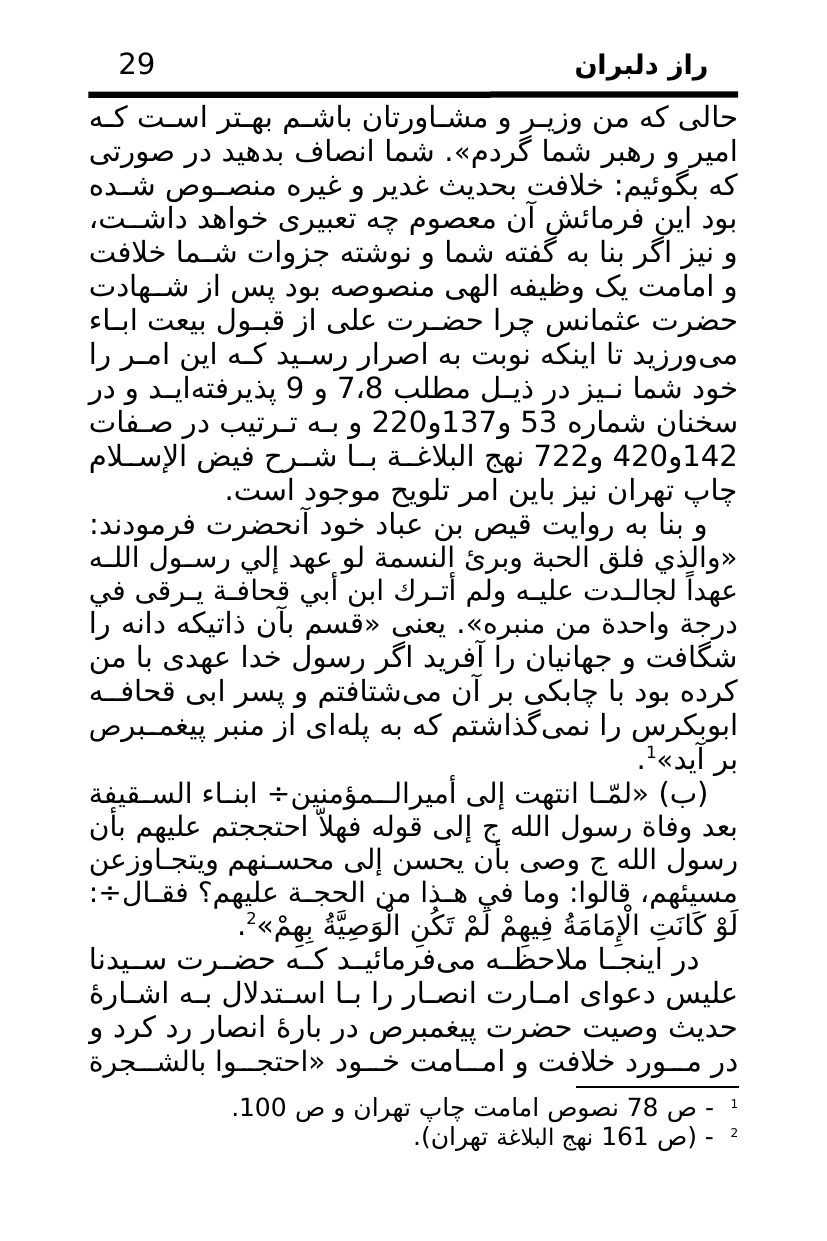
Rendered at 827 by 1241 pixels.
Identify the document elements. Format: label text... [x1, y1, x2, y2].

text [89, 100, 738, 507]
text و بنا به روایت قیص بن عباد خود آنحضرت فرمودند: «والذي فلق الحبة وبرئ النسمة لو عهد إلي رسول الله عهداً لجالدت عليه ولم أترك ابن أبي قحافة يرقى في درجة واحدة من منبره». یعنی «قسم بآن ذاتیکه دانه را شگافت و جهانیان را آفرید اگر رسول خدا عهدی با من کرده بود با چابکی بر آن می‌شتافتم و پسر ابی قحافه ابوبکرس را نمی‌گذاشتم که به پله‌ای از منبر پیغمبرص بر آید». [89, 507, 738, 777]
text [89, 943, 738, 1078]
text (ب) «لمّا انتهت إلى أميرالـمؤمنين÷ ابناء السقيفة بعد وفاة رسول الله ج إلى قوله فهلاّ احتججتم عليهم بأن رسول الله ج وصى بأن يحسن إلى محسنهم ويتجاوزعن مسيئهم، قالوا: وما في هذا من الحجة عليهم؟ فقال÷: لَوْ کَانَتِ الْإِمَامَةُ فِيهِمْ لَمْ تَکُنِ الْوَصِيَّةُ بِهِمْ». [89, 777, 738, 943]
